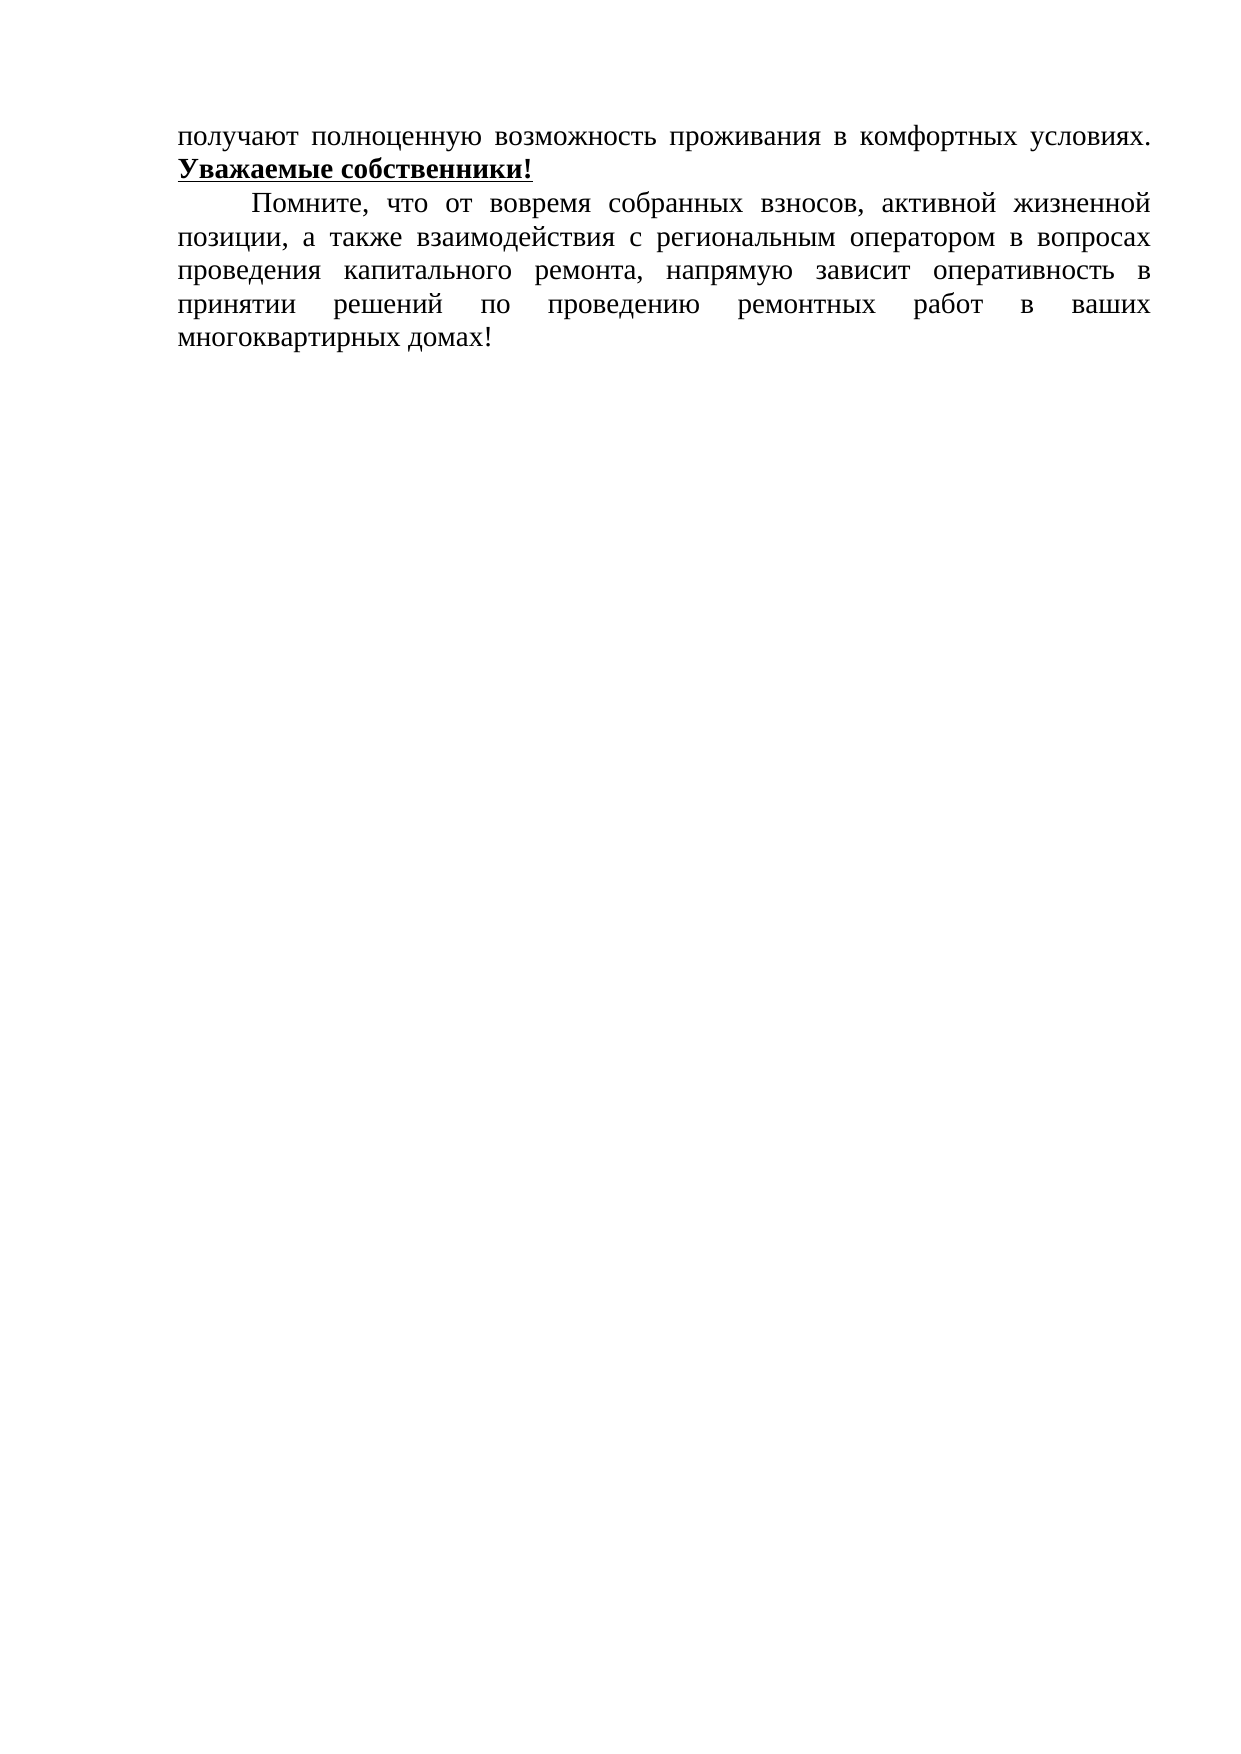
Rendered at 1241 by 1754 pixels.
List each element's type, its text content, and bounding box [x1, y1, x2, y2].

text Помните, что от вовремя собранных взносов, активной жизненной позиции, а также взаимодействия с региональным оператором в вопросах проведения капитального ремонта, напрямую зависит оперативность в принятии решений по проведению ремонтных работ в ваших многоквартирных домах! [177, 185, 1152, 353]
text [177, 118, 1152, 185]
